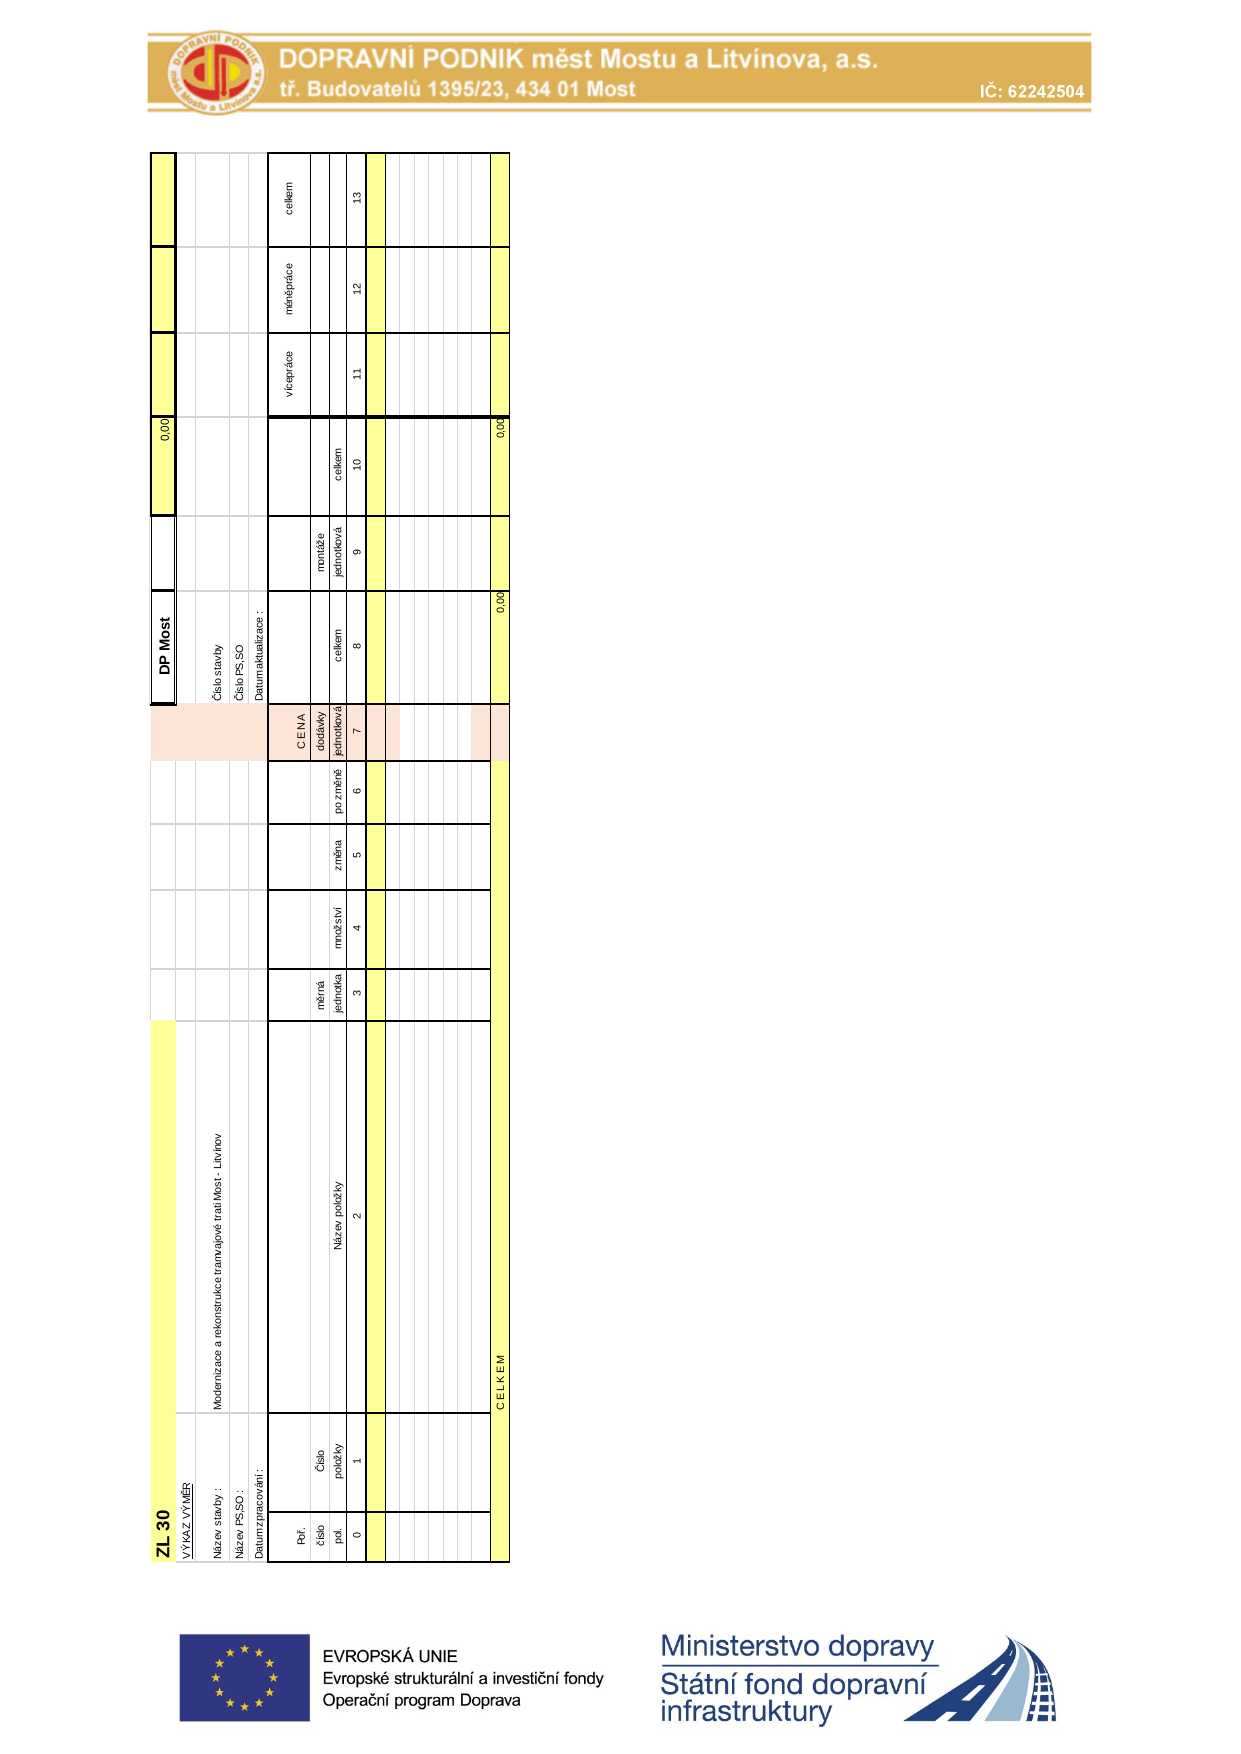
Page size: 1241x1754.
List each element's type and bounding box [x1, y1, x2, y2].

picture [147, 29, 1092, 116]
picture [147, 1602, 1093, 1754]
